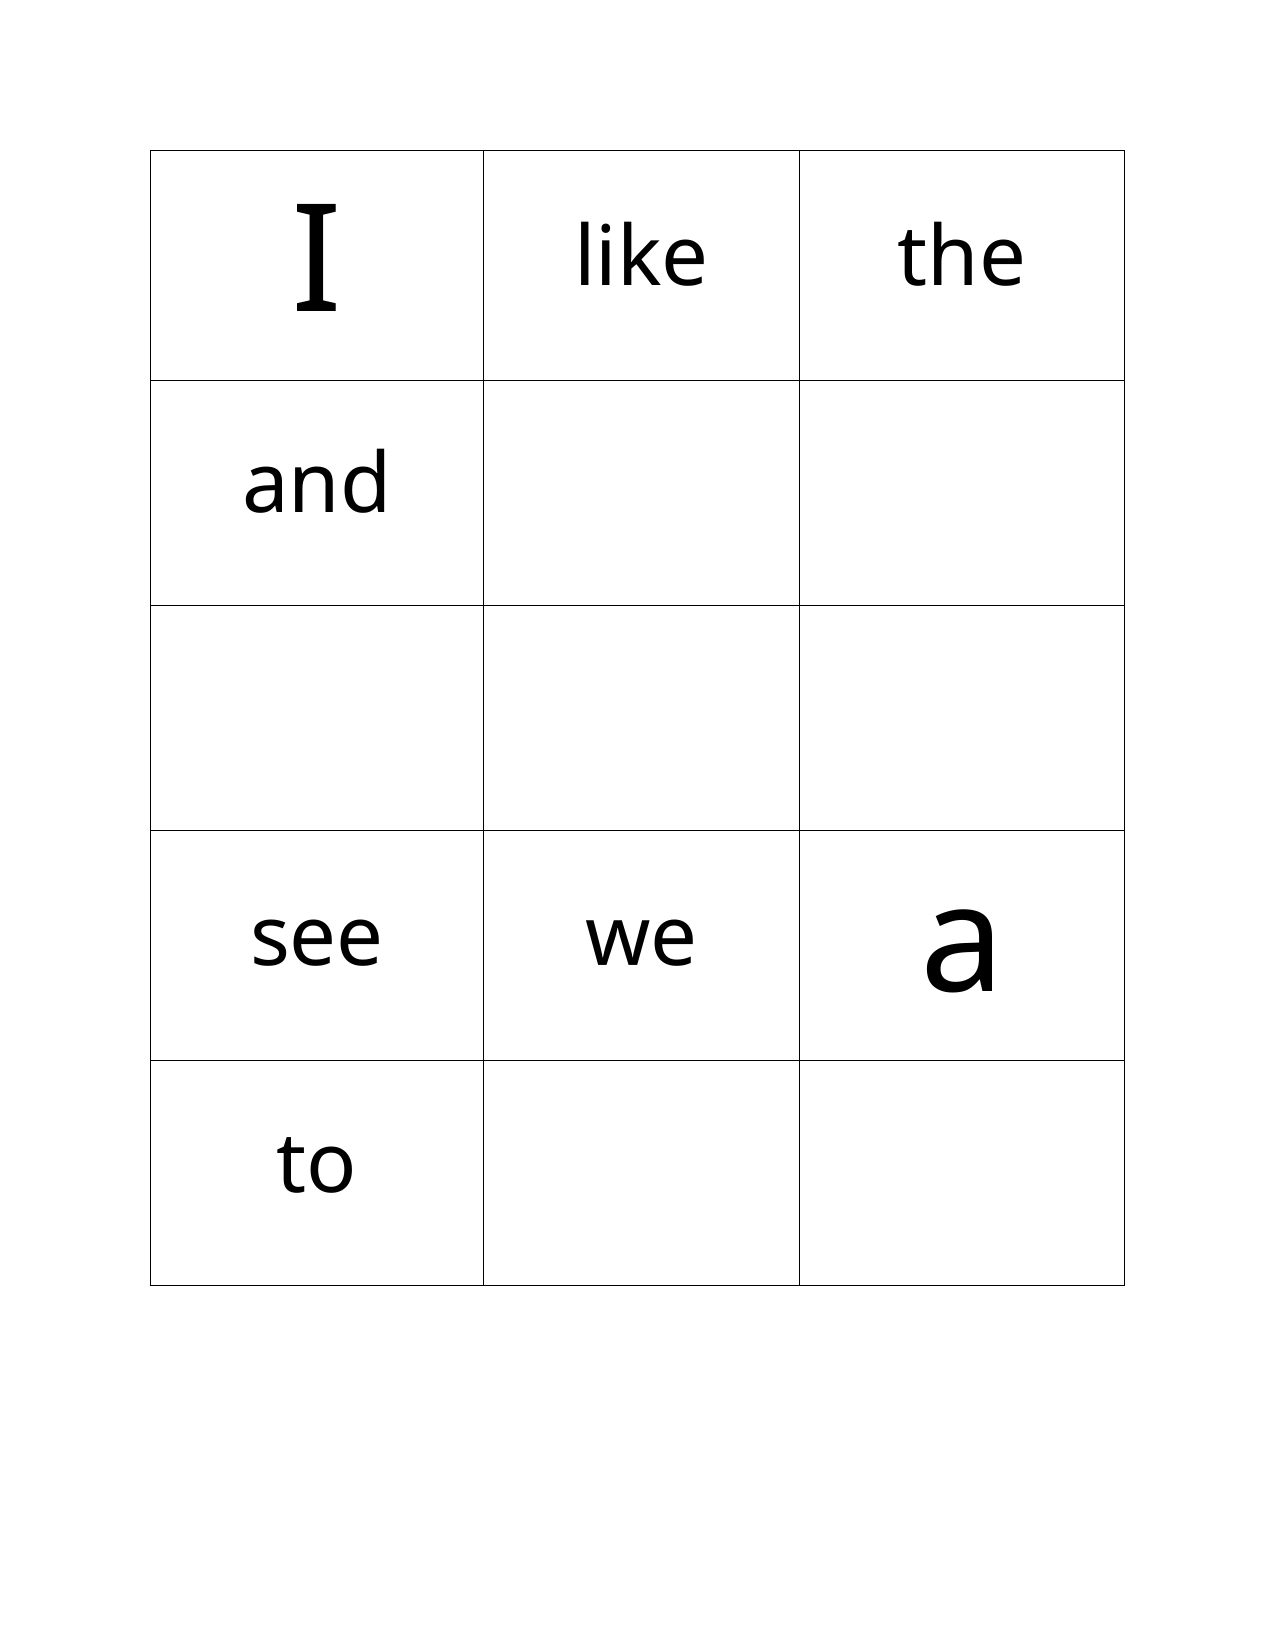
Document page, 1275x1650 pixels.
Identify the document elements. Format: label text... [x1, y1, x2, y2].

table_cell [484, 381, 799, 605]
table_cell [484, 1061, 799, 1285]
table_header the [800, 151, 1124, 380]
table_cell [151, 606, 483, 830]
table_cell [800, 1061, 1124, 1285]
table_cell we [484, 831, 799, 1060]
table_cell [800, 381, 1124, 605]
table_cell [800, 606, 1124, 830]
table_cell see [151, 831, 483, 1060]
table_header like [484, 151, 799, 380]
table_cell to [151, 1061, 483, 1285]
table_cell a [800, 831, 1124, 1060]
table_cell [484, 606, 799, 830]
table_header I [151, 151, 483, 380]
table_cell and [151, 381, 483, 605]
